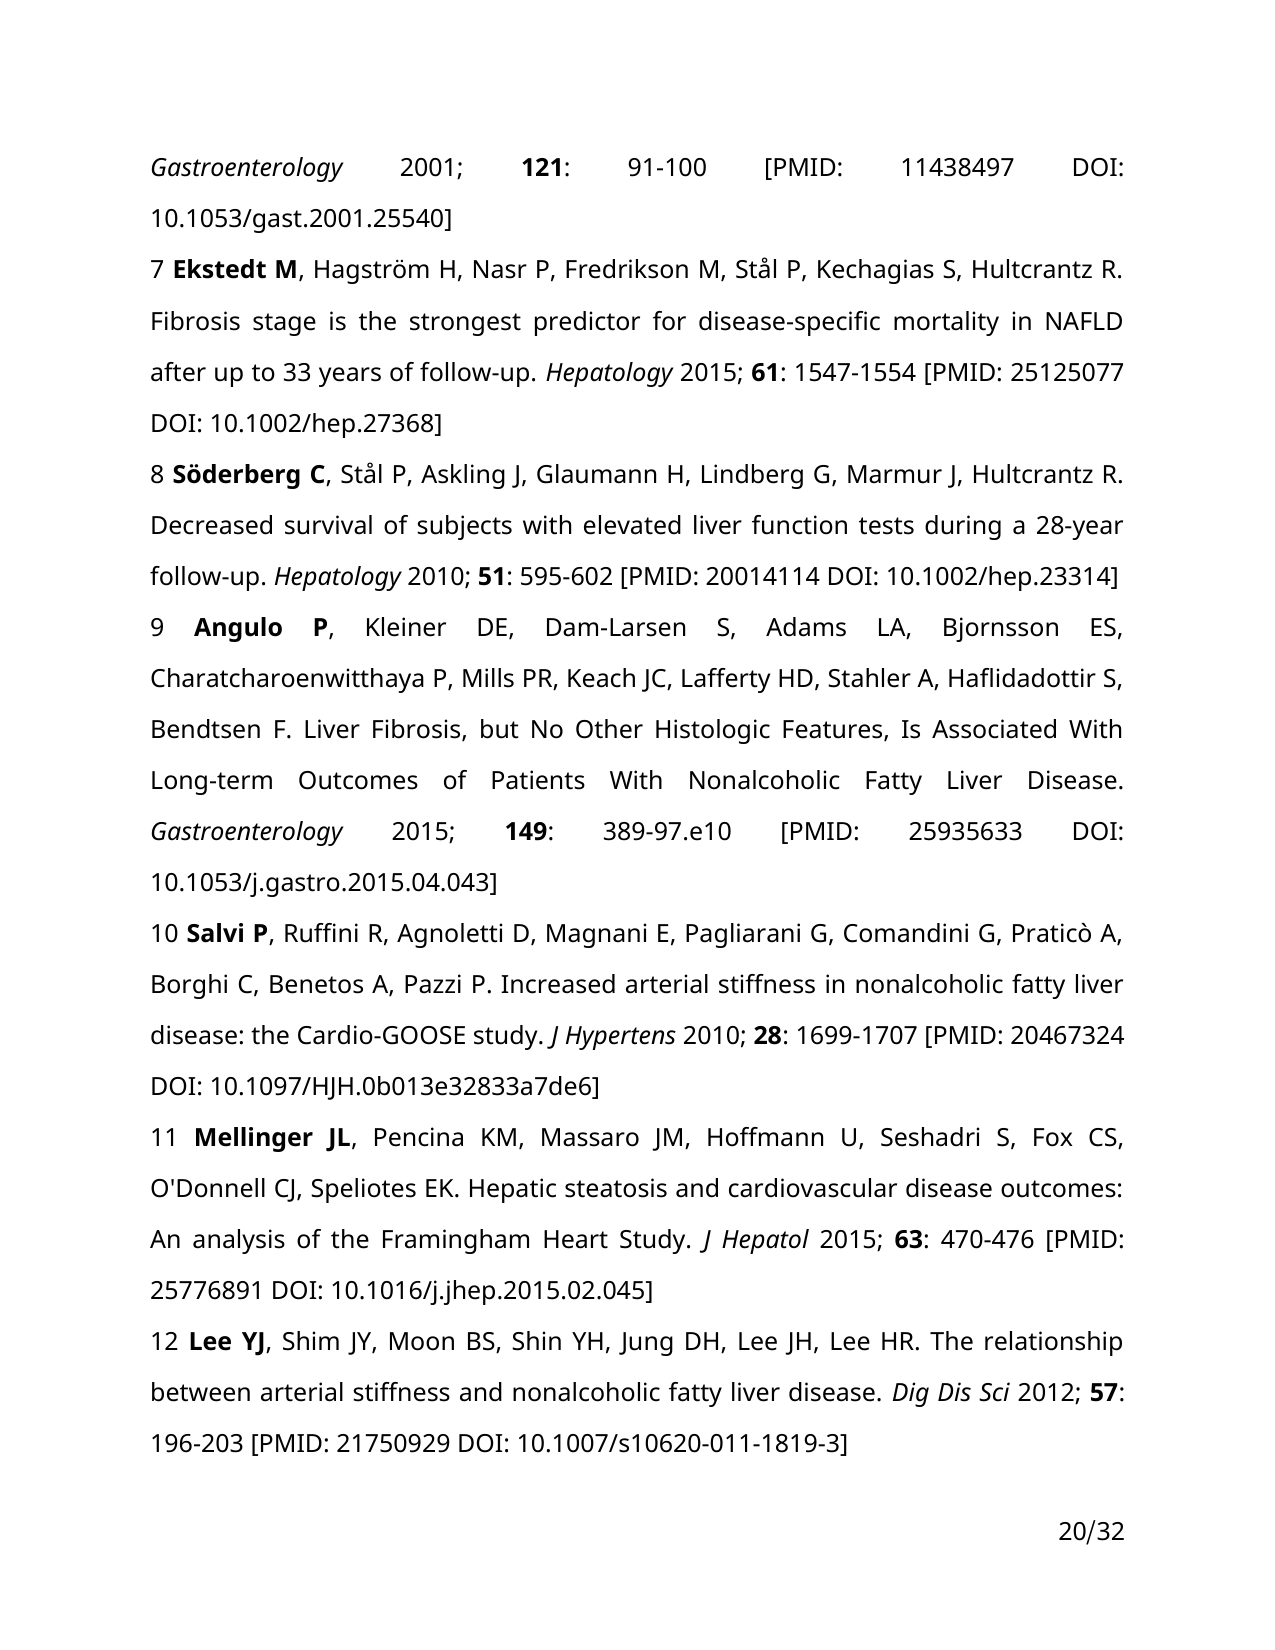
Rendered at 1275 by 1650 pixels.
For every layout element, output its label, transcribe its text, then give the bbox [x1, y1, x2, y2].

text 10 Salvi P, Ruffini R, Agnoletti D, Magnani E, Pagliarani G, Comandini G, Praticò A, Borghi C, Benetos A, Pazzi P. Increased arterial stiffness in nonalcoholic fatty liver disease: the Cardio-GOOSE study. J Hypertens 2010; 28: 1699-1707 [PMID: 20467324 DOI: 10.1097/HJH.0b013e32833a7de6] [150, 916, 1125, 1103]
text 12 Lee YJ, Shim JY, Moon BS, Shin YH, Jung DH, Lee JH, Lee HR. The relationship between arterial stiffness and nonalcoholic fatty liver disease. Dig Dis Sci 2012; 57: 196-203 [PMID: 21750929 DOI: 10.1007/s10620-011-1819-3] [150, 1324, 1125, 1460]
text 11 Mellinger JL, Pencina KM, Massaro JM, Hoffmann U, Seshadri S, Fox CS, O'Donnell CJ, Speliotes EK. Hepatic steatosis and cardiovascular disease outcomes: An analysis of the Framingham Heart Study. J Hepatol 2015; 63: 470-476 [PMID: 25776891 DOI: 10.1016/j.jhep.2015.02.045] [150, 1120, 1125, 1307]
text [150, 150, 1125, 235]
text 7 Ekstedt M, Hagström H, Nasr P, Fredrikson M, Stål P, Kechagias S, Hultcrantz R. Fibrosis stage is the strongest predictor for disease-specific mortality in NAFLD after up to 33 years of follow-up. Hepatology 2015; 61: 1547-1554 [PMID: 25125077 DOI: 10.1002/hep.27368] [150, 252, 1125, 439]
text 8 Söderberg C, Stål P, Askling J, Glaumann H, Lindberg G, Marmur J, Hultcrantz R. Decreased survival of subjects with elevated liver function tests during a 28-year follow-up. Hepatology 2010; 51: 595-602 [PMID: 20014114 DOI: 10.1002/hep.23314] [150, 456, 1125, 592]
text 9 Angulo P, Kleiner DE, Dam-Larsen S, Adams LA, Bjornsson ES, Charatcharoenwitthaya P, Mills PR, Keach JC, Lafferty HD, Stahler A, Haflidadottir S, Bendtsen F. Liver Fibrosis, but No Other Histologic Features, Is Associated With Long-term Outcomes of Patients With Nonalcoholic Fatty Liver Disease. Gastroenterology 2015; 149: 389-97.e10 [PMID: 25935633 DOI: 10.1053/j.gastro.2015.04.043] [150, 609, 1125, 899]
